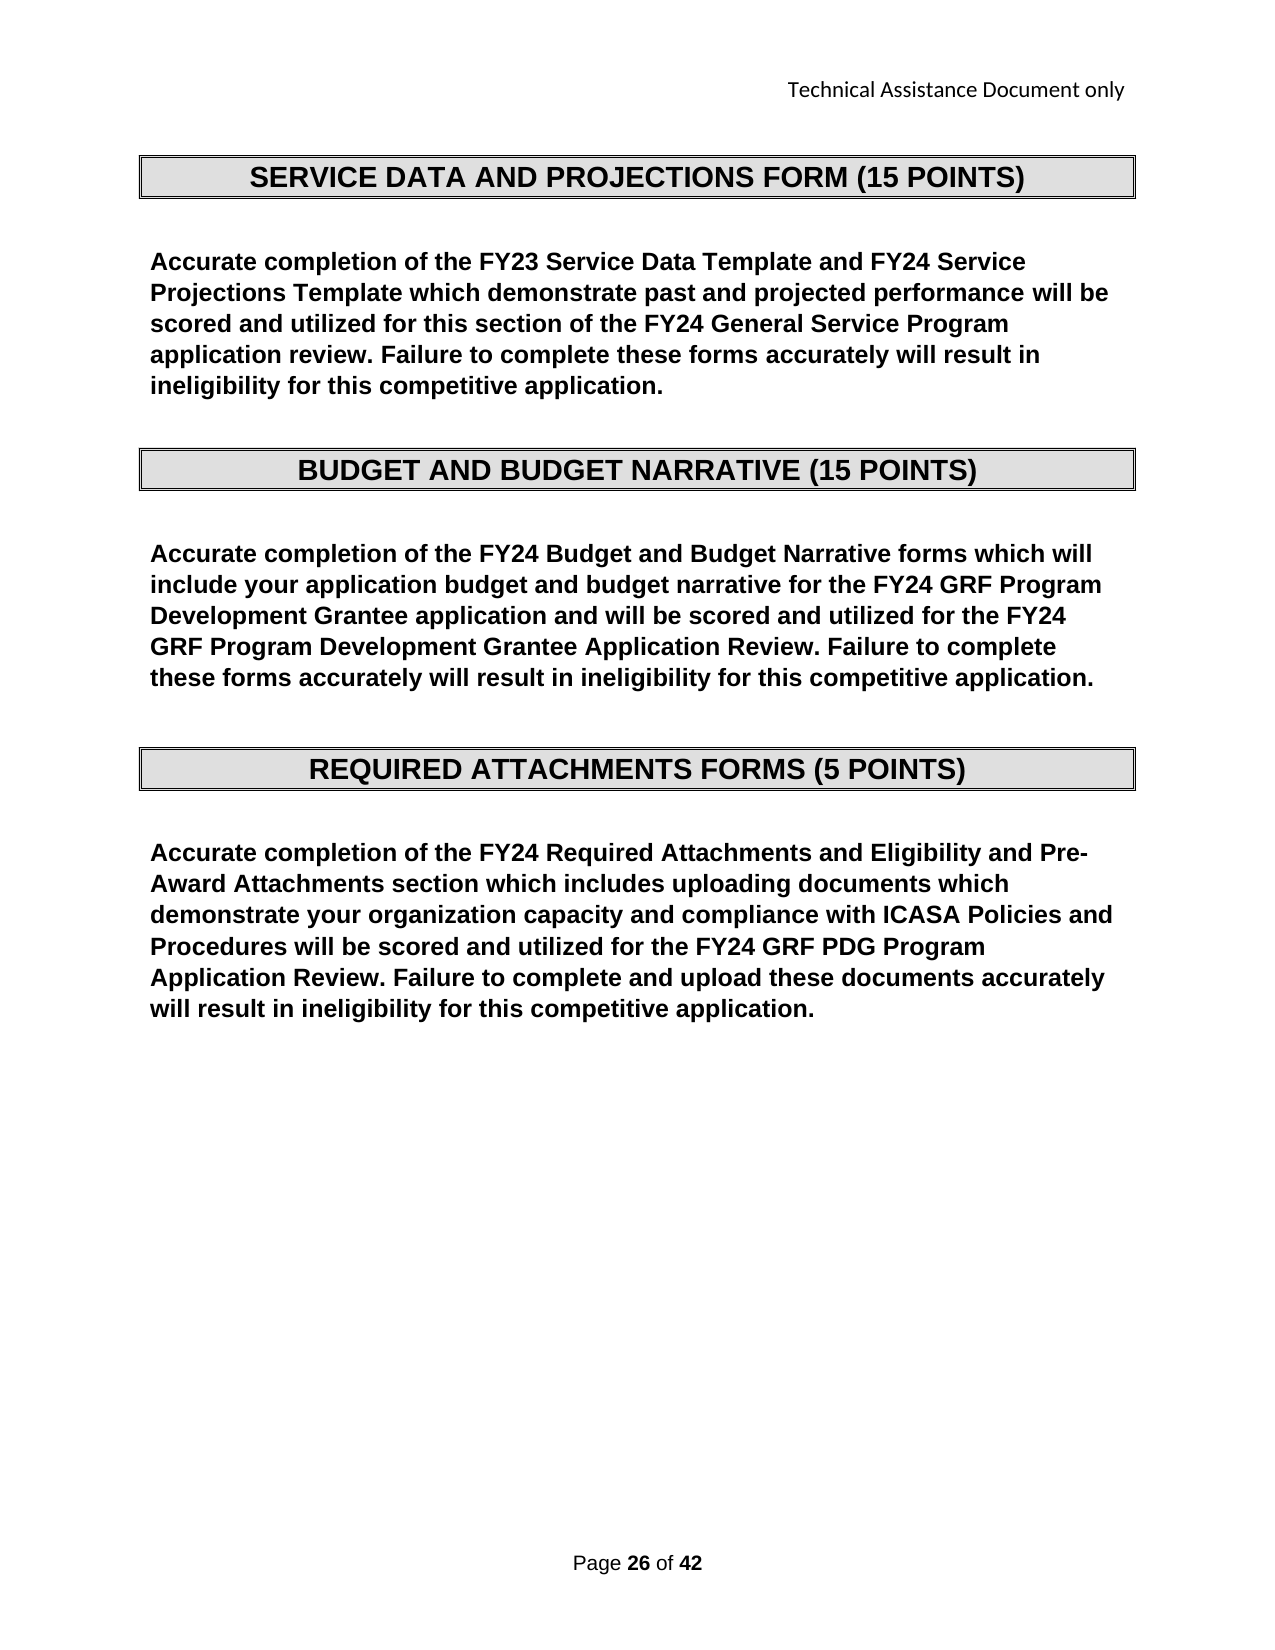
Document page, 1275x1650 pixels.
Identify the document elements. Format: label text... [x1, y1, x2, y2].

text SERVICE DATA AND PROJECTIONS FORM (15 POINTS) [142, 158, 1133, 196]
text Accurate completion of the FY24 Required Attachments and Eligibility and Pre-Award Attachments section which includes uploading documents which demonstrate your organization capacity and compliance with ICASA Policies and Procedures will be scored and utilized for the FY24 GRF PDG Program Application Review. Failure to complete and upload these documents accurately will result in ineligibility for this competitive application. [150, 838, 1125, 1022]
text Accurate completion of the FY23 Service Data Template and FY24 Service Projections Template which demonstrate past and projected performance will be scored and utilized for this section of the FY24 General Service Program application review. Failure to complete these forms accurately will result in ineligibility for this competitive application. [150, 247, 1125, 400]
text BUDGET AND BUDGET NARRATIVE (15 POINTS) [142, 451, 1133, 488]
text Accurate completion of the FY24 Budget and Budget Narrative forms which will include your application budget and budget narrative for the FY24 GRF Program Development Grantee application and will be scored and utilized for the FY24 GRF Program Development Grantee Application Review. Failure to complete these forms accurately will result in ineligibility for this competitive application. [150, 539, 1125, 692]
text REQUIRED ATTACHMENTS FORMS (5 POINTS) [142, 750, 1133, 788]
